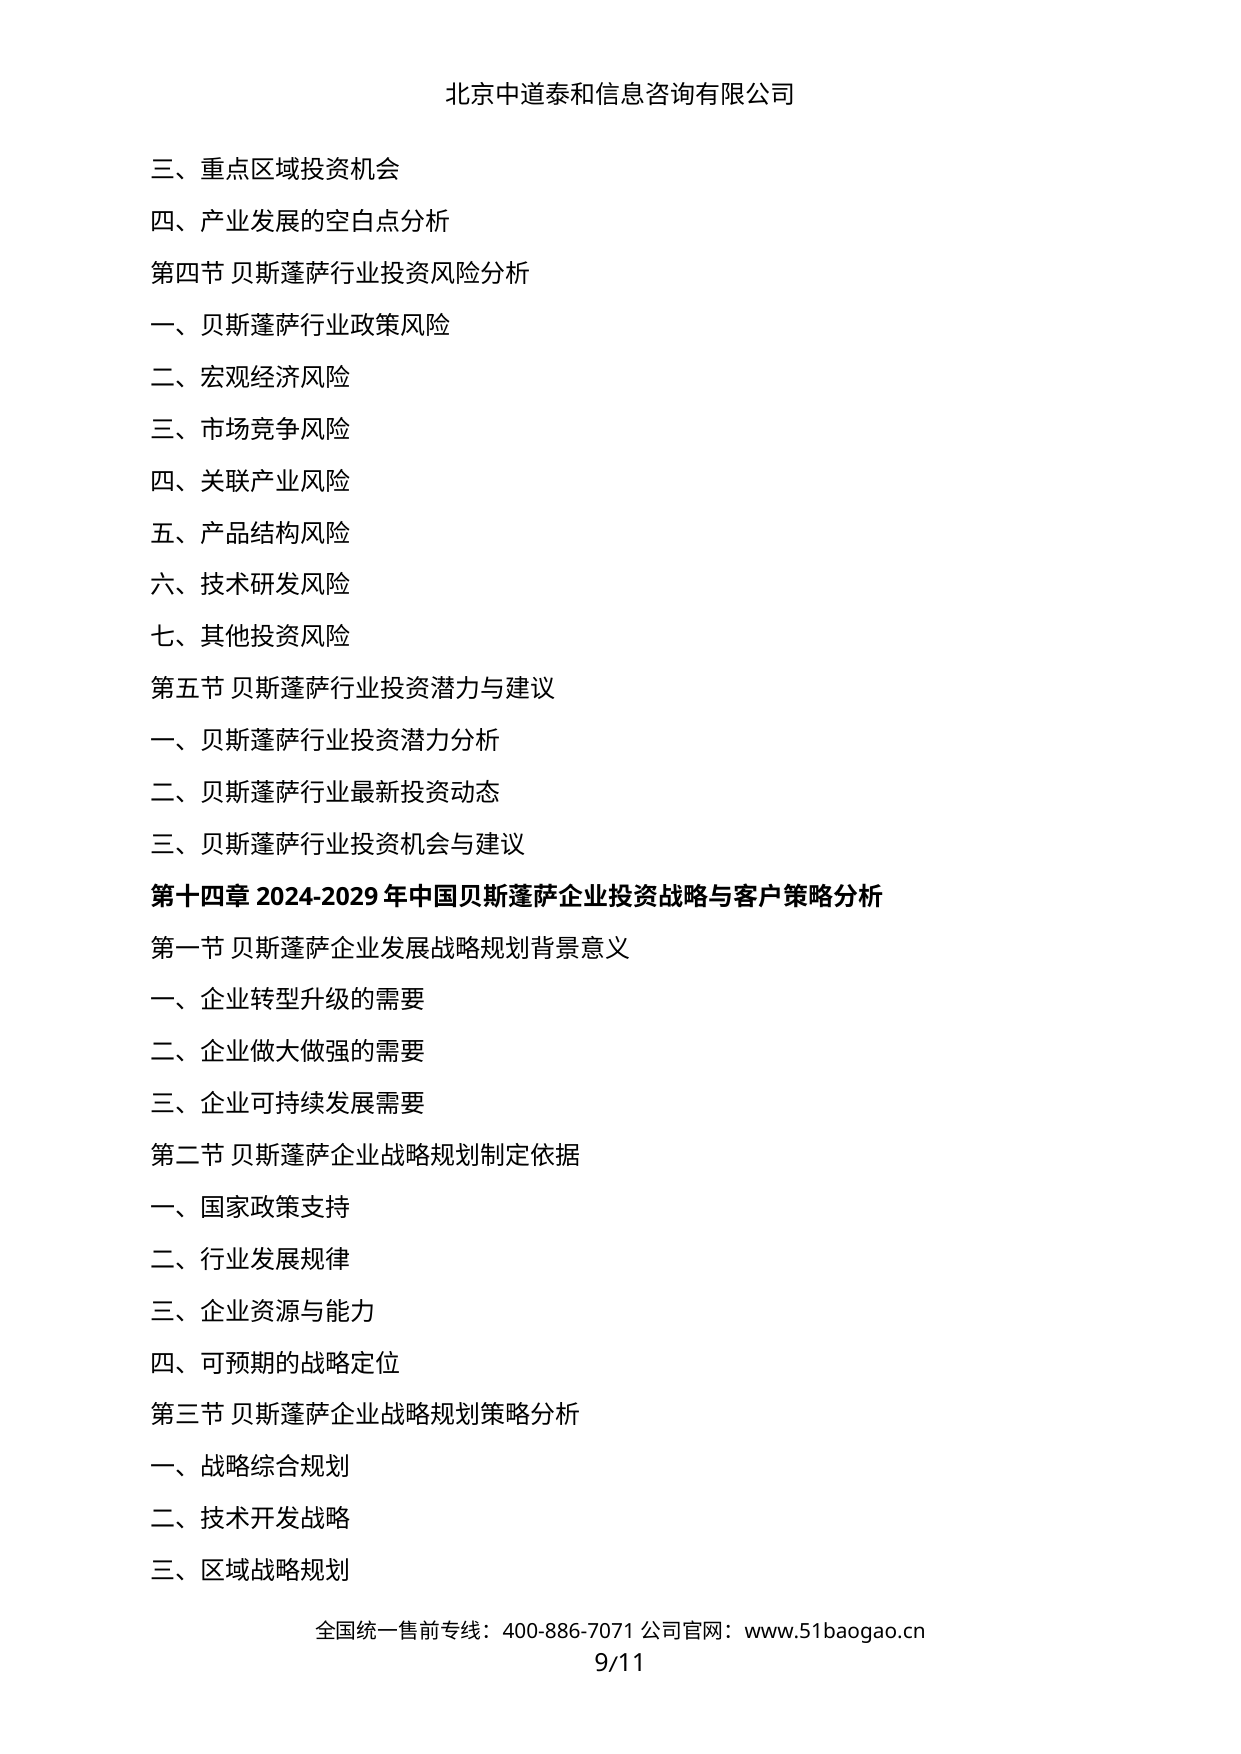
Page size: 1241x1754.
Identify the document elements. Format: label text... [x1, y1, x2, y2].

text 一、贝斯蓬萨行业政策风险 [150, 306, 1090, 342]
text 一、国家政策支持 [150, 1187, 1090, 1224]
text 五、产品结构风险 [150, 513, 1090, 549]
text 第十四章 2024-2029年中国贝斯蓬萨企业投资战略与客户策略分析 [150, 876, 1090, 912]
text 第四节 贝斯蓬萨行业投资风险分析 [150, 254, 1090, 290]
text 第五节 贝斯蓬萨行业投资潜力与建议 [150, 669, 1090, 705]
text 二、企业做大做强的需要 [150, 1032, 1090, 1068]
text 四、产业发展的空白点分析 [150, 202, 1090, 238]
text 三、企业资源与能力 [150, 1291, 1090, 1327]
text 第二节 贝斯蓬萨企业战略规划制定依据 [150, 1136, 1090, 1172]
text 三、重点区域投资机会 [150, 150, 1090, 186]
text 六、技术研发风险 [150, 565, 1090, 601]
text 三、贝斯蓬萨行业投资机会与建议 [150, 824, 1090, 861]
text 四、关联产业风险 [150, 461, 1090, 497]
text 二、宏观经济风险 [150, 357, 1090, 394]
text 二、技术开发战略 [150, 1499, 1090, 1535]
text 第三节 贝斯蓬萨企业战略规划策略分析 [150, 1395, 1090, 1431]
text 三、企业可持续发展需要 [150, 1084, 1090, 1120]
text 第一节 贝斯蓬萨企业发展战略规划背景意义 [150, 928, 1090, 964]
text 一、贝斯蓬萨行业投资潜力分析 [150, 721, 1090, 757]
text 三、区域战略规划 [150, 1551, 1090, 1587]
text 七、其他投资风险 [150, 617, 1090, 653]
text 二、行业发展规律 [150, 1239, 1090, 1276]
text 一、战略综合规划 [150, 1447, 1090, 1483]
text 三、市场竞争风险 [150, 409, 1090, 446]
text 四、可预期的战略定位 [150, 1343, 1090, 1379]
text 一、企业转型升级的需要 [150, 980, 1090, 1016]
text 二、贝斯蓬萨行业最新投资动态 [150, 772, 1090, 809]
